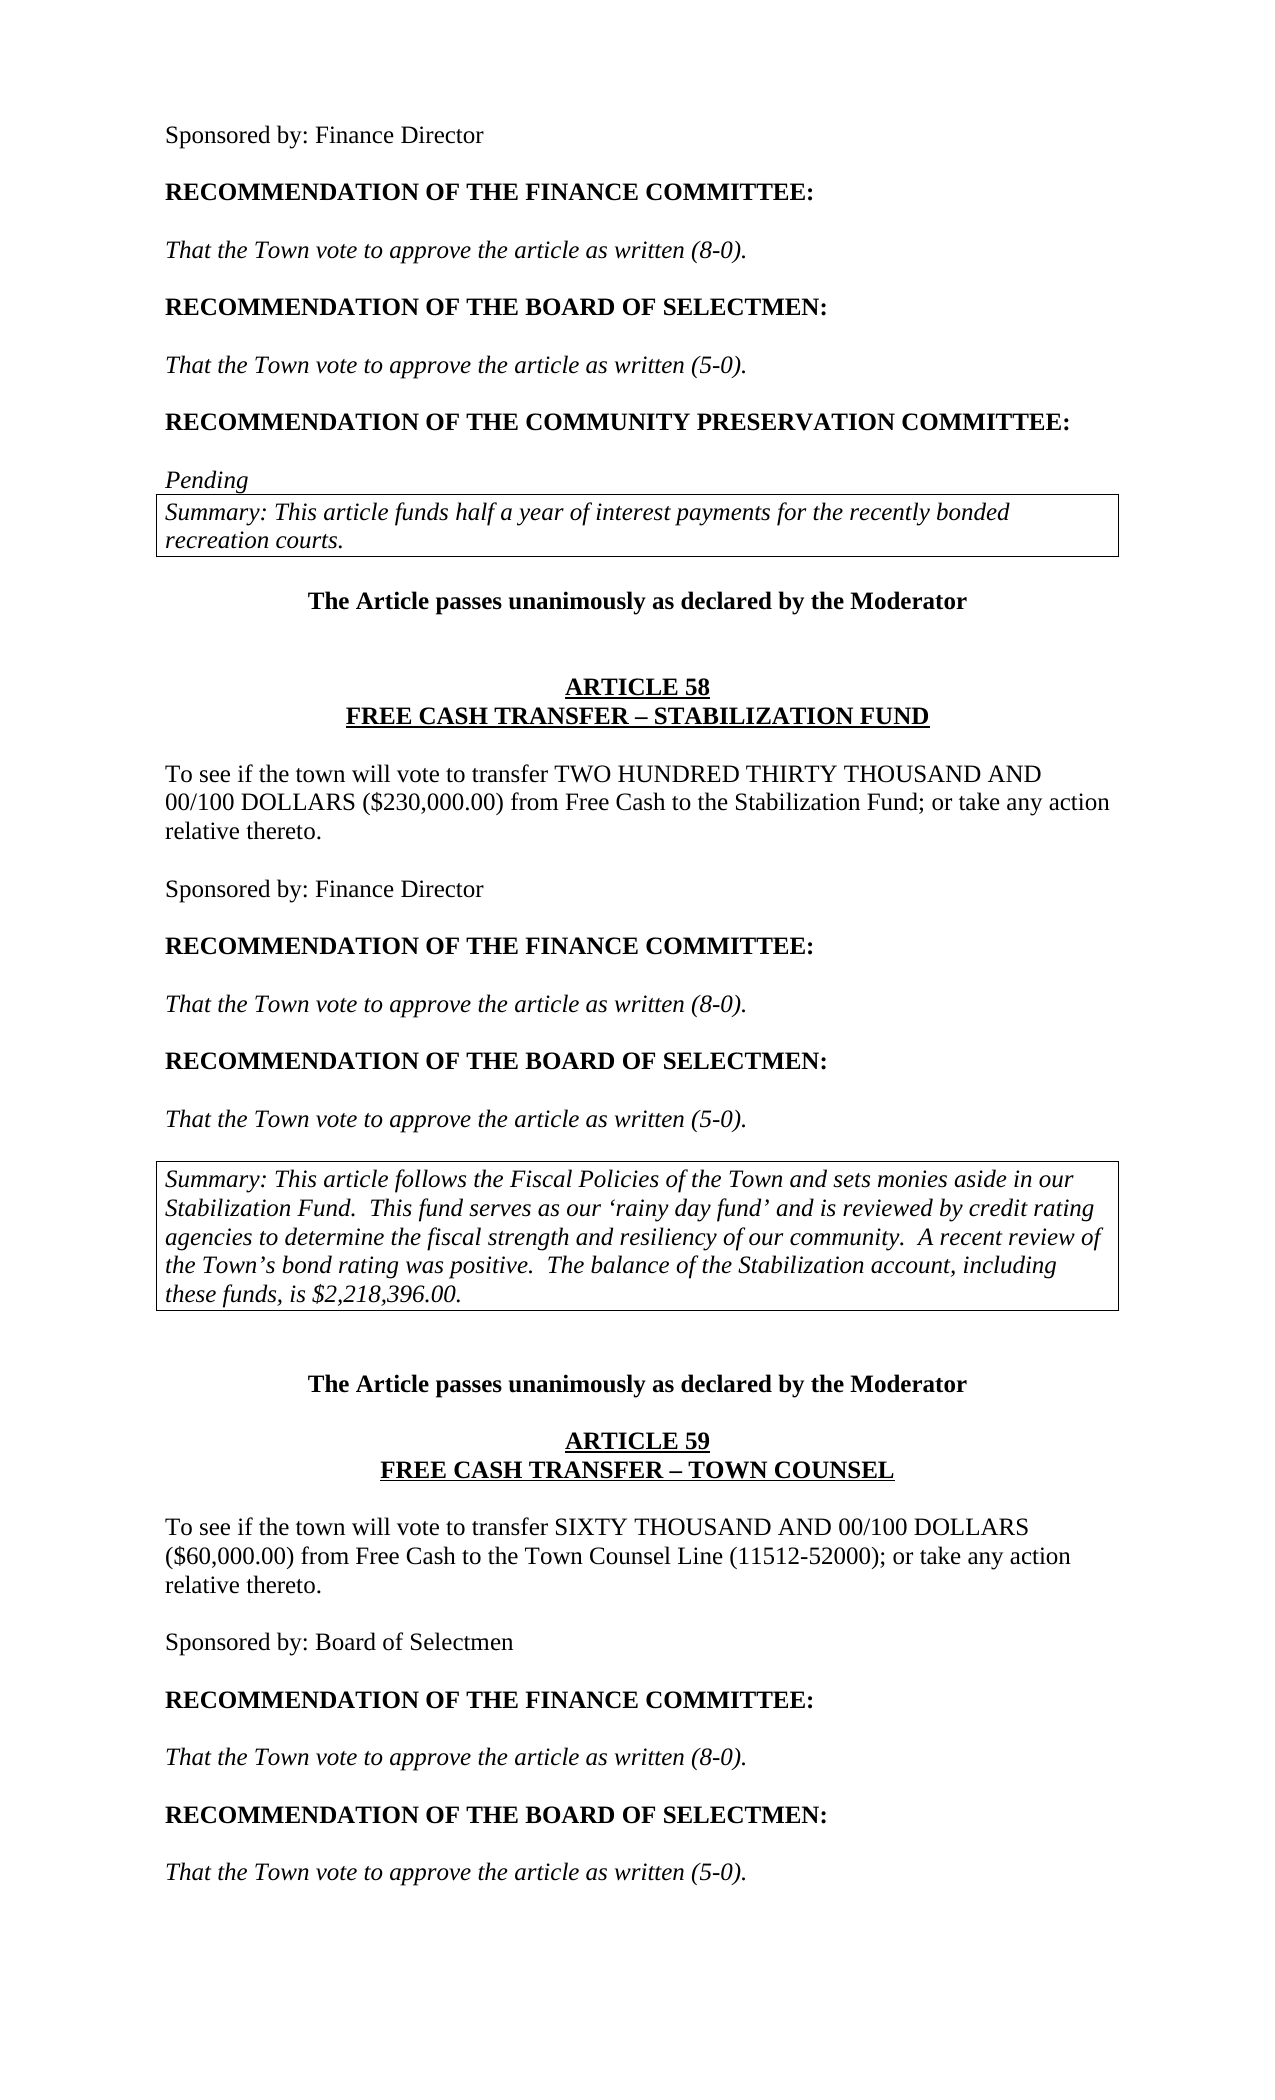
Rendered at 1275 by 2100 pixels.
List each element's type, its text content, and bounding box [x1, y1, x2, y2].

text That the Town vote to approve the article as written (5-0). [165, 350, 1110, 379]
text RECOMMENDATION OF THE BOARD OF SELECTMEN: [165, 292, 1110, 321]
text The Article passes unanimously as declared by the Moderator [165, 1369, 1110, 1397]
text Sponsored by: Finance Director [165, 874, 1110, 902]
text That the Town vote to approve the article as written (8-0). [165, 1742, 1110, 1771]
text RECOMMENDATION OF THE FINANCE COMMITTEE: [165, 1685, 1110, 1714]
text RECOMMENDATION OF THE COMMUNITY PRESERVATION COMMITTEE: [165, 407, 1110, 436]
text FREE CASH TRANSFER – STABILIZATION FUND [165, 701, 1110, 730]
text FREE CASH TRANSFER – TOWN COUNSEL [165, 1455, 1110, 1484]
text ARTICLE 58 [165, 672, 1110, 701]
text The Article passes unanimously as declared by the Moderator [165, 586, 1110, 615]
text Sponsored by: Board of Selectmen [165, 1627, 1110, 1656]
text RECOMMENDATION OF THE FINANCE COMMITTEE: [165, 931, 1110, 960]
text That the Town vote to approve the article as written (5-0). [165, 1857, 1110, 1886]
text That the Town vote to approve the article as written (5-0). [165, 1104, 1110, 1132]
text That the Town vote to approve the article as written (8-0). [165, 989, 1110, 1017]
text RECOMMENDATION OF THE FINANCE COMMITTEE: [165, 177, 1110, 206]
text RECOMMENDATION OF THE BOARD OF SELECTMEN: [165, 1046, 1110, 1075]
text Sponsored by: Finance Director [165, 120, 1110, 149]
text Pending [165, 465, 1110, 494]
text Summary: This article funds half a year of interest payments for the recently bonded recreation courts. [157, 495, 1118, 556]
text That the Town vote to approve the article as written (8-0). [165, 235, 1110, 264]
text To see if the town will vote to transfer SIXTY THOUSAND AND 00/100 DOLLARS ($60,000.00) from Free Cash to the Town Counsel Line (11512-52000); or take any action relative thereto. [165, 1512, 1110, 1599]
text To see if the town will vote to transfer TWO HUNDRED THIRTY THOUSAND AND 00/100 DOLLARS ($230,000.00) from Free Cash to the Stabilization Fund; or take any action relative thereto. [165, 759, 1110, 845]
text RECOMMENDATION OF THE BOARD OF SELECTMEN: [165, 1800, 1110, 1829]
text ARTICLE 59 [165, 1426, 1110, 1455]
text Summary: This article follows the Fiscal Policies of the Town and sets monies aside in our Stabilization Fund. This fund serves as our ‘rainy day fund’ and is reviewed by credit rating agencies to determine the fiscal strength and resiliency of our community. A recent review of the Town’s bond rating was positive. The balance of the Stabilization account, including these funds, is $2,218,396.00. [157, 1162, 1118, 1310]
